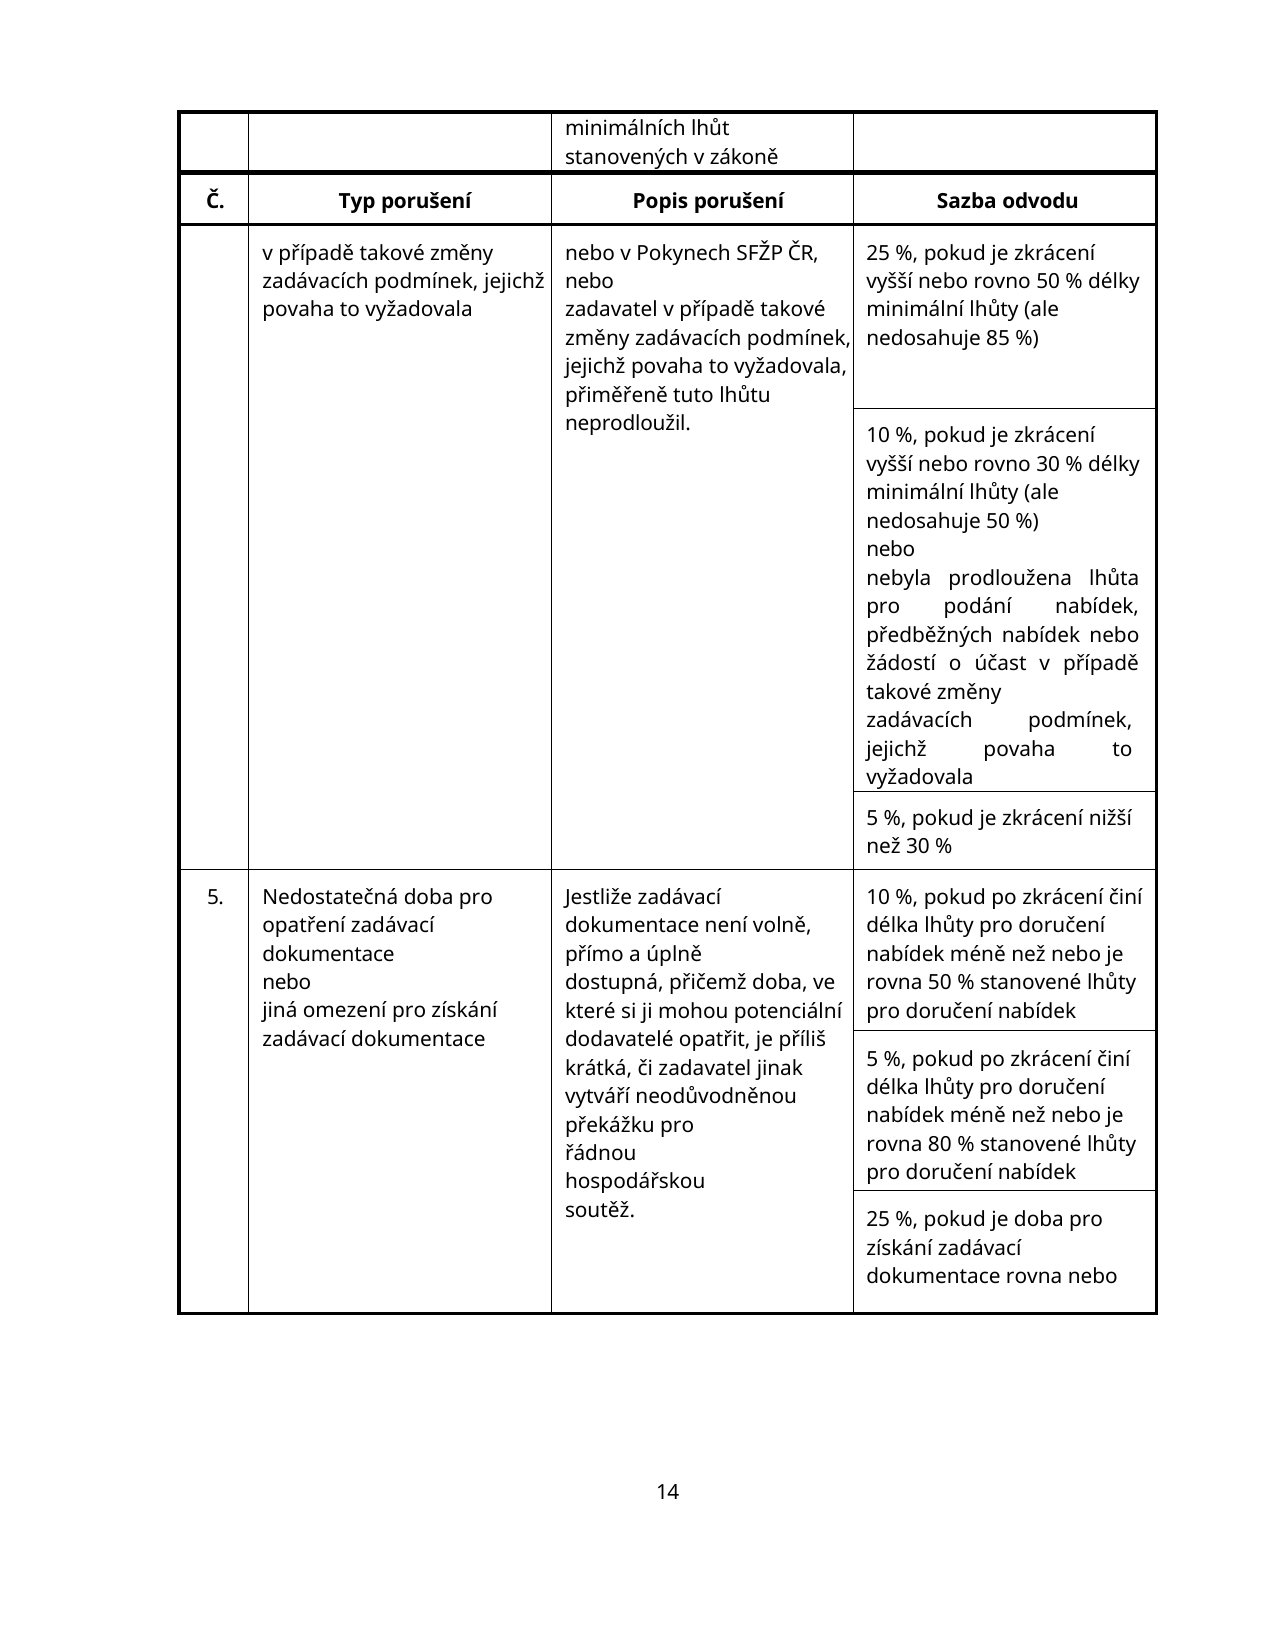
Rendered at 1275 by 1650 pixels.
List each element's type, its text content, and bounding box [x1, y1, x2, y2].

table_cell [181, 226, 248, 869]
table_cell nebo v Pokynech SFŽP ČR, nebo zadavatel v případě takové změny zadávacích podmínek, jejichž povaha to vyžadovala, přiměřeně tuto lhůtu neprodloužil. [552, 226, 853, 869]
table_cell v případě takové změny zadávacích podmínek, jejichž povaha to vyžadovala [249, 226, 551, 869]
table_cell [552, 114, 853, 170]
table_cell 5. [181, 870, 248, 1312]
table_header Typ porušení [249, 175, 551, 223]
table_cell Nedostatečná doba pro opatření zadávací dokumentace nebo jiná omezení pro získání zadávací dokumentace [249, 870, 551, 1312]
table_cell Jestliže zadávací dokumentace není volně, přímo a úplně dostupná, přičemž doba, ve které si ji mohou potenciální dodavatelé opatřit, je příliš krátká, či zadavatel jinak vytváří neodůvodněnou překážku pro řádnou hospodářskou soutěž. [552, 870, 853, 1312]
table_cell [249, 114, 551, 170]
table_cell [854, 114, 1155, 170]
table_header Sazba odvodu [854, 175, 1155, 223]
table_cell 5 %, pokud po zkrácení činí délka lhůty pro doručení nabídek méně než nebo je rovna 80 % stanovené lhůty pro doručení nabídek [854, 1031, 1155, 1190]
table_header Č. [181, 175, 248, 223]
table_cell 10 %, pokud po zkrácení činí délka lhůty pro doručení nabídek méně než nebo je rovna 50 % stanovené lhůty pro doručení nabídek [854, 870, 1155, 1030]
table_cell 4. [181, 114, 248, 170]
table_cell 25 %, pokud je zkrácení vyšší nebo rovno 50 % délky minimální lhůty (ale nedosahuje 85 %) [854, 226, 1155, 408]
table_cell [854, 1191, 1155, 1312]
table_cell 10 %, pokud je zkrácení vyšší nebo rovno 30 % délky minimální lhůty (ale nedosahuje 50 %) nebo nebyla prodloužena lhůta pro podání nabídek, předběžných nabídek nebo žádostí o účast v případě takové změny zadávacích podmínek, jejichž povaha to vyžadovala [854, 409, 1155, 791]
table_cell 5 %, pokud je zkrácení nižší než 30 % [854, 792, 1155, 869]
table_header Popis porušení [552, 175, 853, 223]
